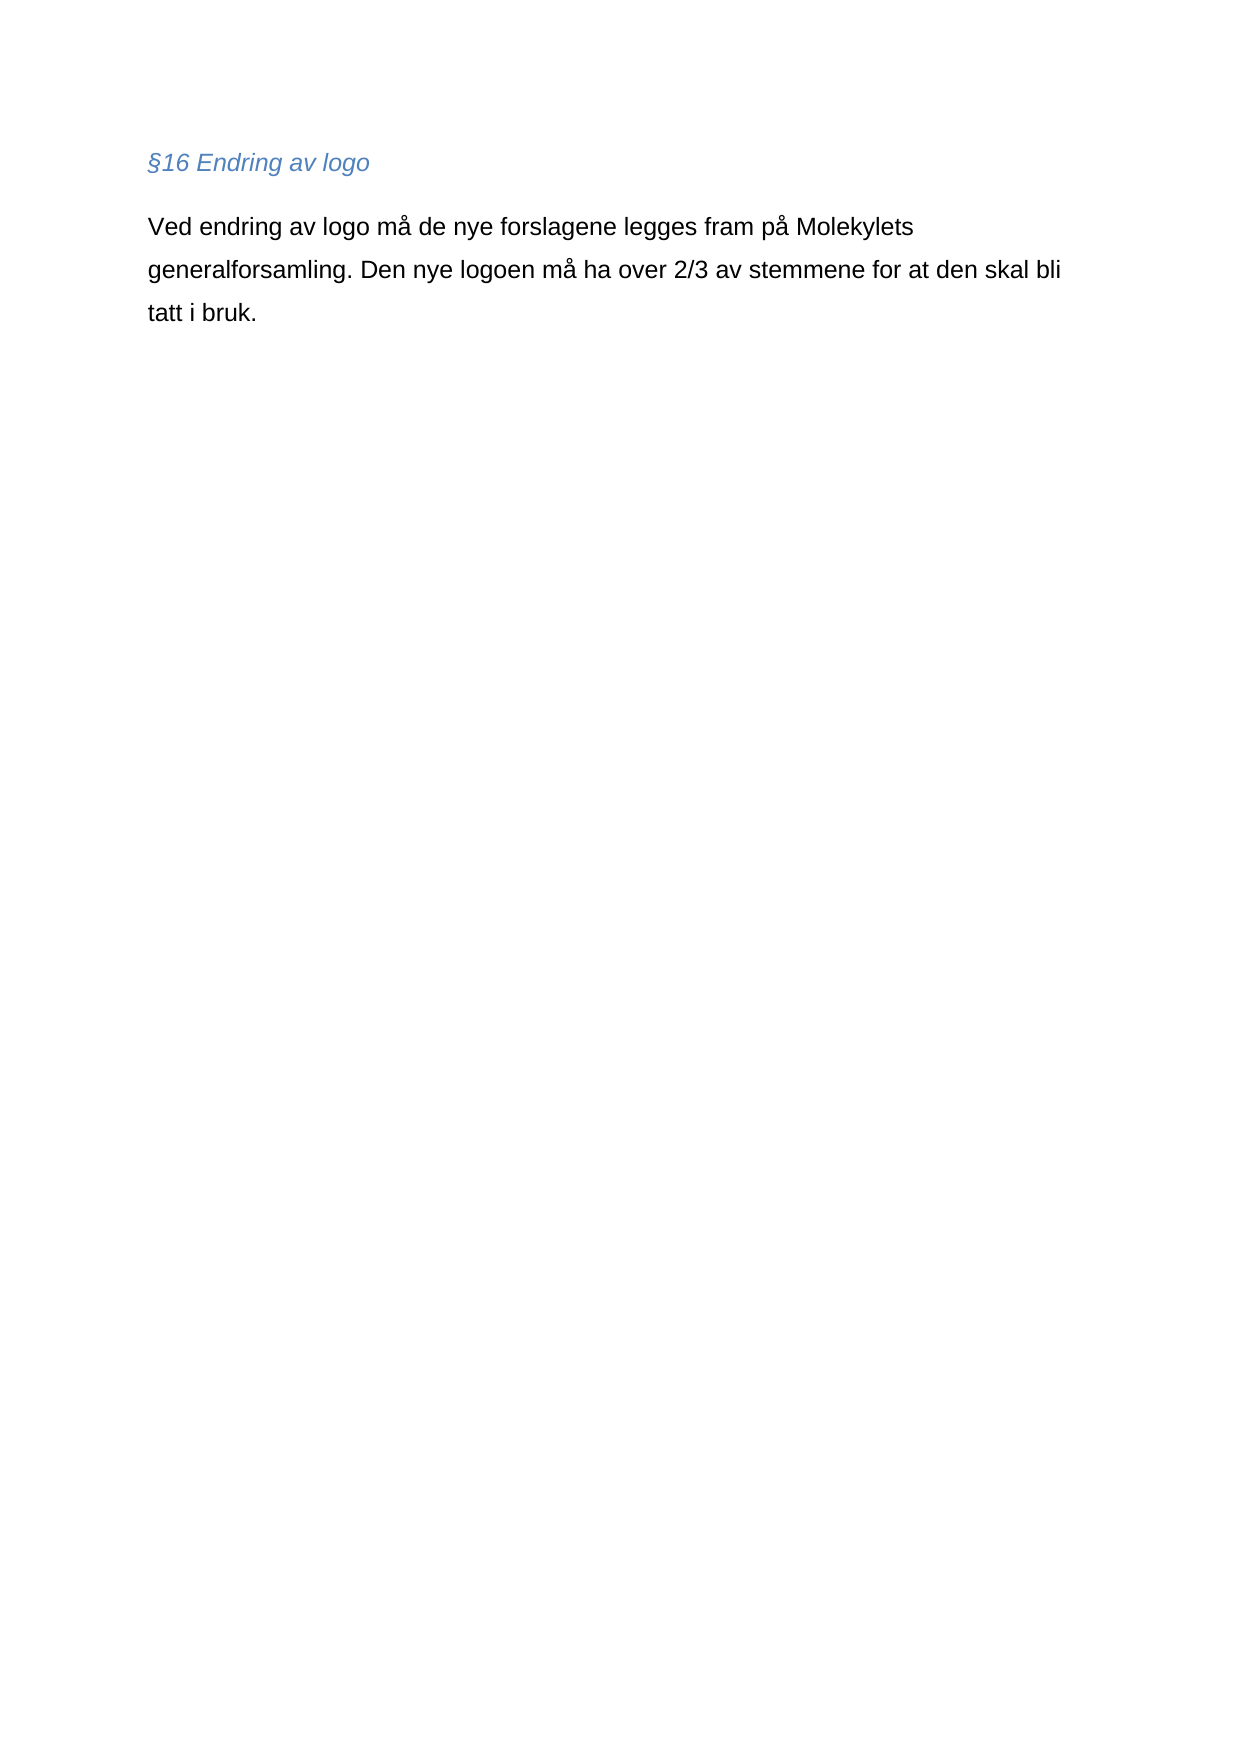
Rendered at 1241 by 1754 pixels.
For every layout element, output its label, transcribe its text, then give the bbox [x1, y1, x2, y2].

text Ved endring av logo må de nye forslagene legges fram på Molekylets generalforsamling. Den nye logoen må ha over 2/3 av stemmene for at den skal bli tatt i bruk. [148, 212, 1093, 327]
subtitle §16 Endring av logo [148, 148, 1093, 176]
